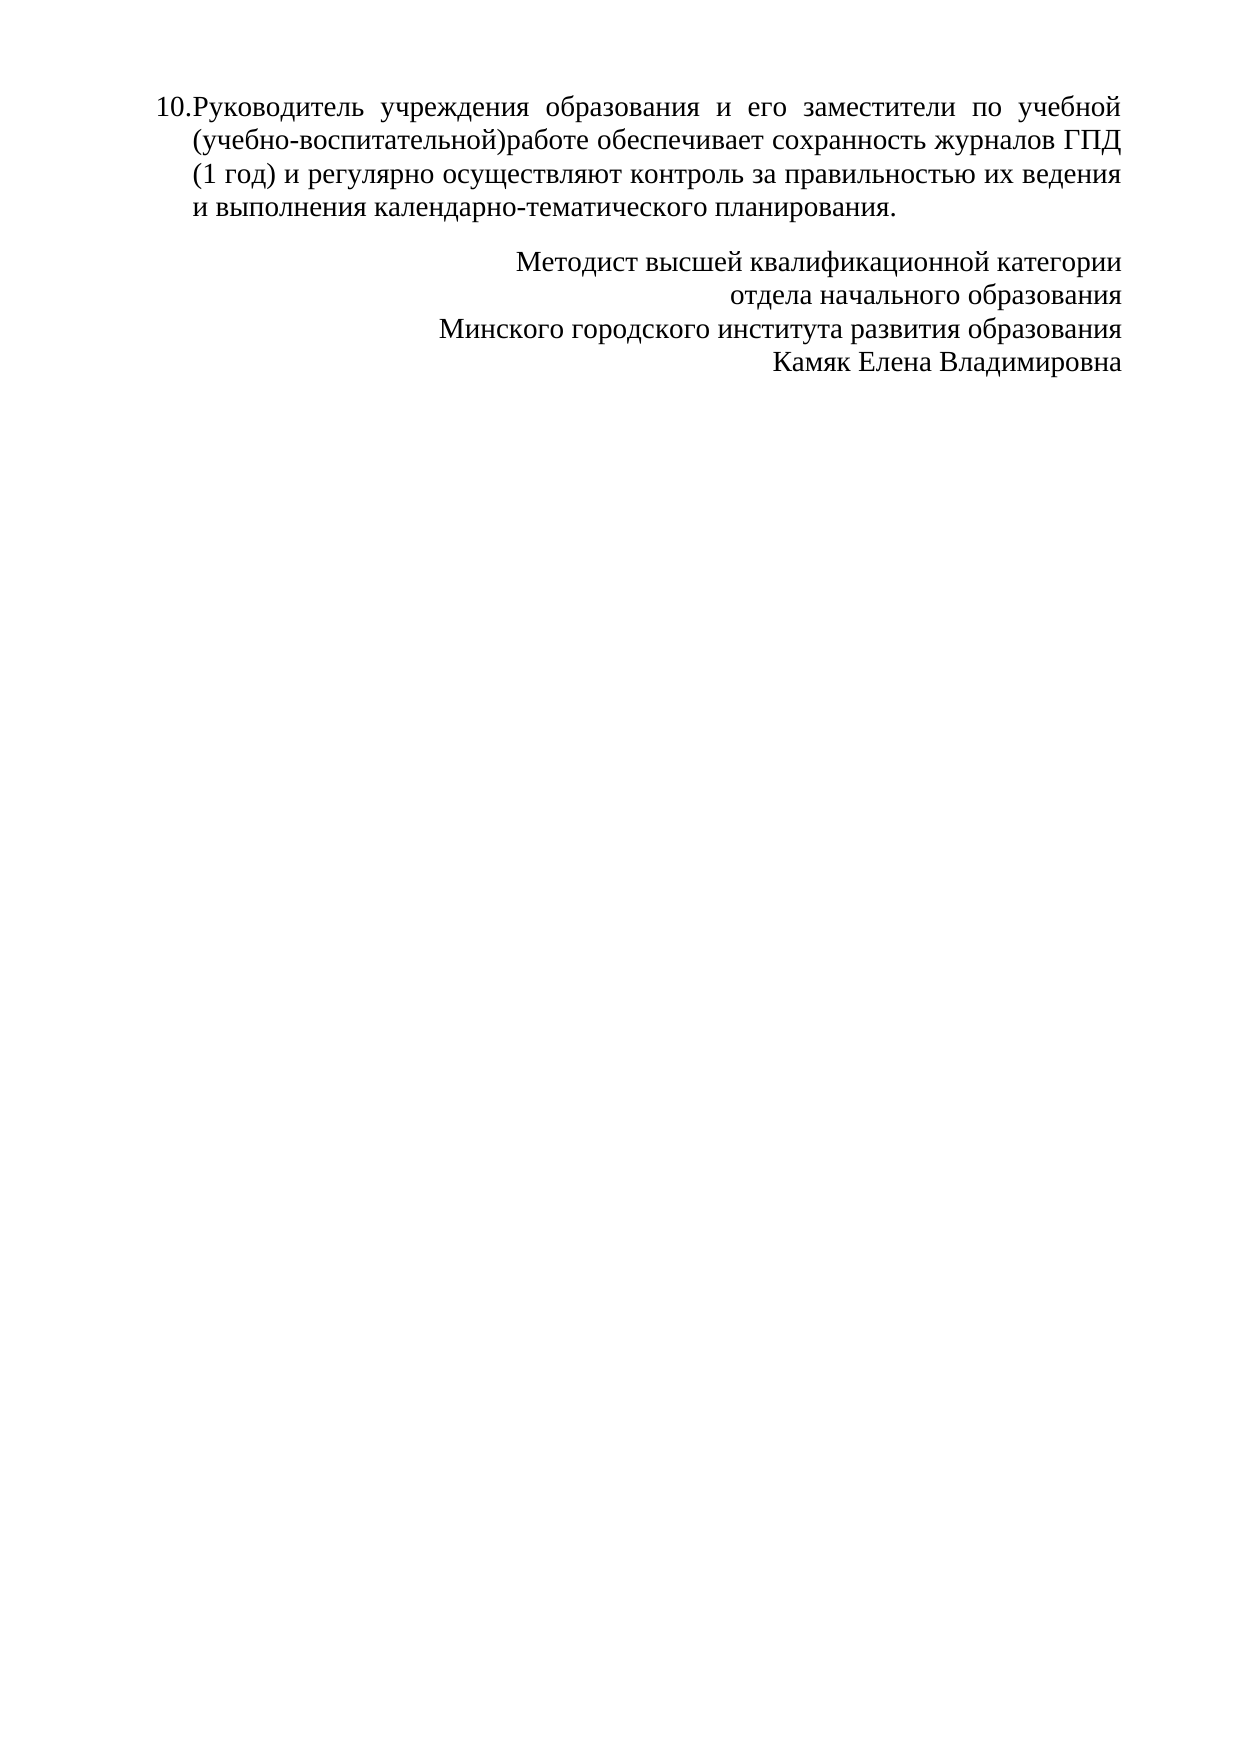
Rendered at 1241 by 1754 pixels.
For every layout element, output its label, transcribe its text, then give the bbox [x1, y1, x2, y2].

text Методист высшей квалификационной категории [118, 244, 1122, 277]
text Минского городского института развития образования [118, 311, 1122, 344]
list Руководитель учреждения образования и его заместители по учебной (учебно-воспитательной)работе обеспечивает сохранность журналов ГПД (1 год) и регулярно осуществляют контроль за правильностью их ведения и выполнения календарно-тематического планирования. [155, 89, 1122, 223]
text отдела начального образования [118, 277, 1122, 311]
text Камяк Елена Владимировна [118, 344, 1122, 378]
